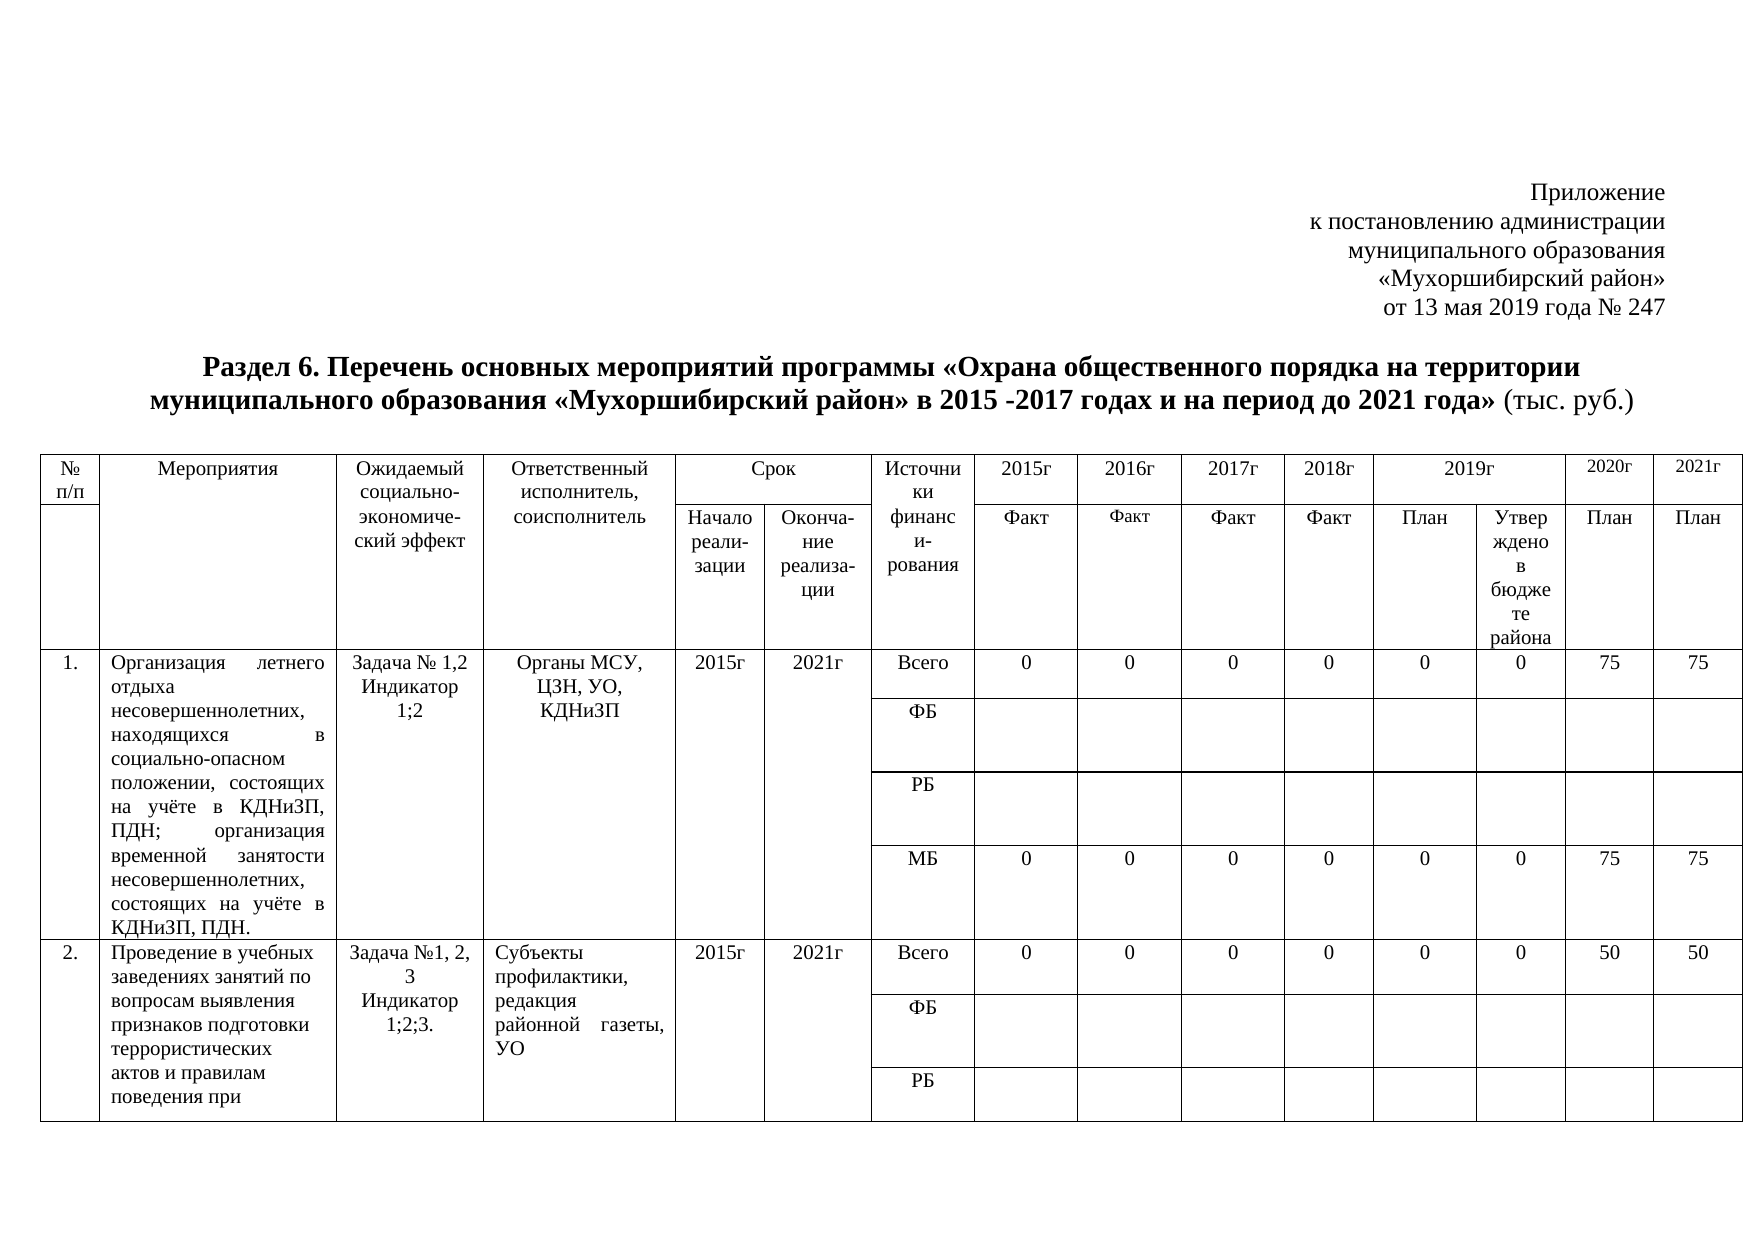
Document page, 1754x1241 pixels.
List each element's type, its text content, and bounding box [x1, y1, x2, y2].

table_cell План [1374, 505, 1476, 649]
list к постановлению администрации [118, 206, 1665, 235]
table_cell [1374, 773, 1476, 844]
table_cell [41, 505, 99, 649]
table_cell [1182, 1068, 1284, 1121]
table_cell Субъекты профилактики, редакция районной газеты, УО [484, 940, 675, 1121]
table_cell Органы МСУ, ЦЗН, УО, КДНиЗП [484, 650, 675, 939]
table_cell 0 [1374, 940, 1476, 994]
table_cell [1566, 995, 1653, 1067]
table_cell [1078, 995, 1181, 1067]
table_cell [975, 773, 1077, 844]
table_cell 50 [1566, 940, 1653, 994]
table_cell [1182, 699, 1284, 771]
list Приложение [118, 177, 1665, 206]
table_cell 0 [1078, 650, 1181, 698]
table_cell [975, 1068, 1077, 1121]
list от 13 мая 2019 года № 247 [118, 292, 1665, 321]
table_cell [1654, 773, 1742, 844]
table_cell [975, 995, 1077, 1067]
list муниципального образования [118, 235, 1665, 263]
table_cell [1654, 1068, 1742, 1121]
table_cell Всего [872, 650, 974, 698]
table_cell Утверждено в бюджете района [1477, 505, 1565, 649]
table_cell [1654, 995, 1742, 1067]
table_cell План [1566, 505, 1653, 649]
table_cell 0 [1285, 846, 1373, 939]
table_cell Задача №1, 2, 3 Индикатор 1;2;3. [337, 940, 483, 1121]
table_cell 2015г [676, 650, 764, 939]
table_cell [1654, 699, 1742, 771]
table_cell Окончание реализации [765, 505, 871, 649]
table_cell [1566, 1068, 1653, 1121]
table_cell [1477, 995, 1565, 1067]
table_header 2021г [1654, 455, 1742, 503]
table_cell [1182, 773, 1284, 844]
table_header 2020г [1566, 455, 1653, 503]
table_header 2018г [1285, 455, 1373, 503]
table_cell [1078, 773, 1181, 844]
table_cell [1285, 699, 1373, 771]
table_cell Факт [1285, 505, 1373, 649]
table_header Мероприятия [100, 455, 336, 649]
table_cell [1078, 699, 1181, 771]
table_cell [1566, 773, 1653, 844]
table_cell 50 [1654, 940, 1742, 994]
table_cell [975, 699, 1077, 771]
list Раздел 6. Перечень основных мероприятий программы «Охрана общественного порядка на территории муниципального образования «Мухоршибирский район» в 2015 -2017 годах и на период до 2021 года» (тыс. руб.) [118, 349, 1665, 416]
table_cell 2015г [676, 940, 764, 1121]
table_cell 2. [41, 940, 99, 1121]
table_cell Факт [975, 505, 1077, 649]
table_cell [1566, 699, 1653, 771]
table_cell 0 [1477, 650, 1565, 698]
table_cell 0 [1477, 846, 1565, 939]
table_header Срок [676, 455, 871, 503]
table_header 2017г [1182, 455, 1284, 503]
table_cell [1477, 699, 1565, 771]
table_header 2016г [1078, 455, 1181, 503]
table_cell 0 [1477, 940, 1565, 994]
table_cell ФБ [872, 995, 974, 1067]
table_cell Организация летнего отдыха несовершеннолетних, находящихся в социально-опасном положении, состоящих на учёте в КДНиЗП, ПДН; организация временной занятости несовершеннолетних, состоящих на учёте в КДНиЗП, ПДН. [100, 650, 336, 939]
table_header № п/п [41, 455, 99, 503]
table_cell МБ [872, 846, 974, 939]
table_header Ожидаемый социально-экономический эффект [337, 455, 483, 649]
table_cell Задача № 1,2 Индикатор 1;2 [337, 650, 483, 939]
table_cell РБ [872, 773, 974, 844]
table_cell 0 [1182, 846, 1284, 939]
table_cell 0 [1374, 650, 1476, 698]
table_cell 0 [1078, 846, 1181, 939]
table_cell [1374, 995, 1476, 1067]
table_cell Факт [1182, 505, 1284, 649]
table_cell 75 [1654, 846, 1742, 939]
table_cell 2021г [765, 940, 871, 1121]
table_header Ответственный исполнитель, соисполнитель [484, 455, 675, 649]
table_cell 75 [1654, 650, 1742, 698]
table_cell 0 [1078, 940, 1181, 994]
table_cell 0 [1285, 650, 1373, 698]
table_cell 75 [1566, 650, 1653, 698]
table_cell [1078, 1068, 1181, 1121]
table_cell 0 [1182, 650, 1284, 698]
table_header 2015г [975, 455, 1077, 503]
table_cell РБ [872, 1068, 974, 1121]
table_cell Всего [872, 940, 974, 994]
table_cell 0 [975, 650, 1077, 698]
table_cell Факт [1078, 505, 1181, 649]
table_cell План [1654, 505, 1742, 649]
table_cell Проведение в учебных заведениях занятий по вопросам выявления признаков подготовки террористических актов и правилам поведения при возникновении угроз, по профилактике «телефонного терроризма». [100, 940, 336, 1121]
table_cell [1182, 995, 1284, 1067]
table_cell 0 [975, 846, 1077, 939]
table_header Источники финансирования [872, 455, 974, 649]
table_cell 75 [1566, 846, 1653, 939]
table_cell 0 [975, 940, 1077, 994]
table_cell [1477, 1068, 1565, 1121]
table_cell 0 [1182, 940, 1284, 994]
table_cell [1374, 1068, 1476, 1121]
table_cell [1285, 773, 1373, 844]
table_cell 0 [1374, 846, 1476, 939]
table_cell [1477, 773, 1565, 844]
table_cell 2021г [765, 650, 871, 939]
list «Мухоршибирский район» [118, 263, 1665, 292]
table_cell [1285, 995, 1373, 1067]
table_cell [1374, 699, 1476, 771]
table_cell [1285, 1068, 1373, 1121]
table_cell Начало реализации [676, 505, 764, 649]
table_cell 1. [41, 650, 99, 939]
table_header 2019г [1374, 455, 1565, 503]
table_cell 0 [1285, 940, 1373, 994]
table_cell ФБ [872, 699, 974, 771]
